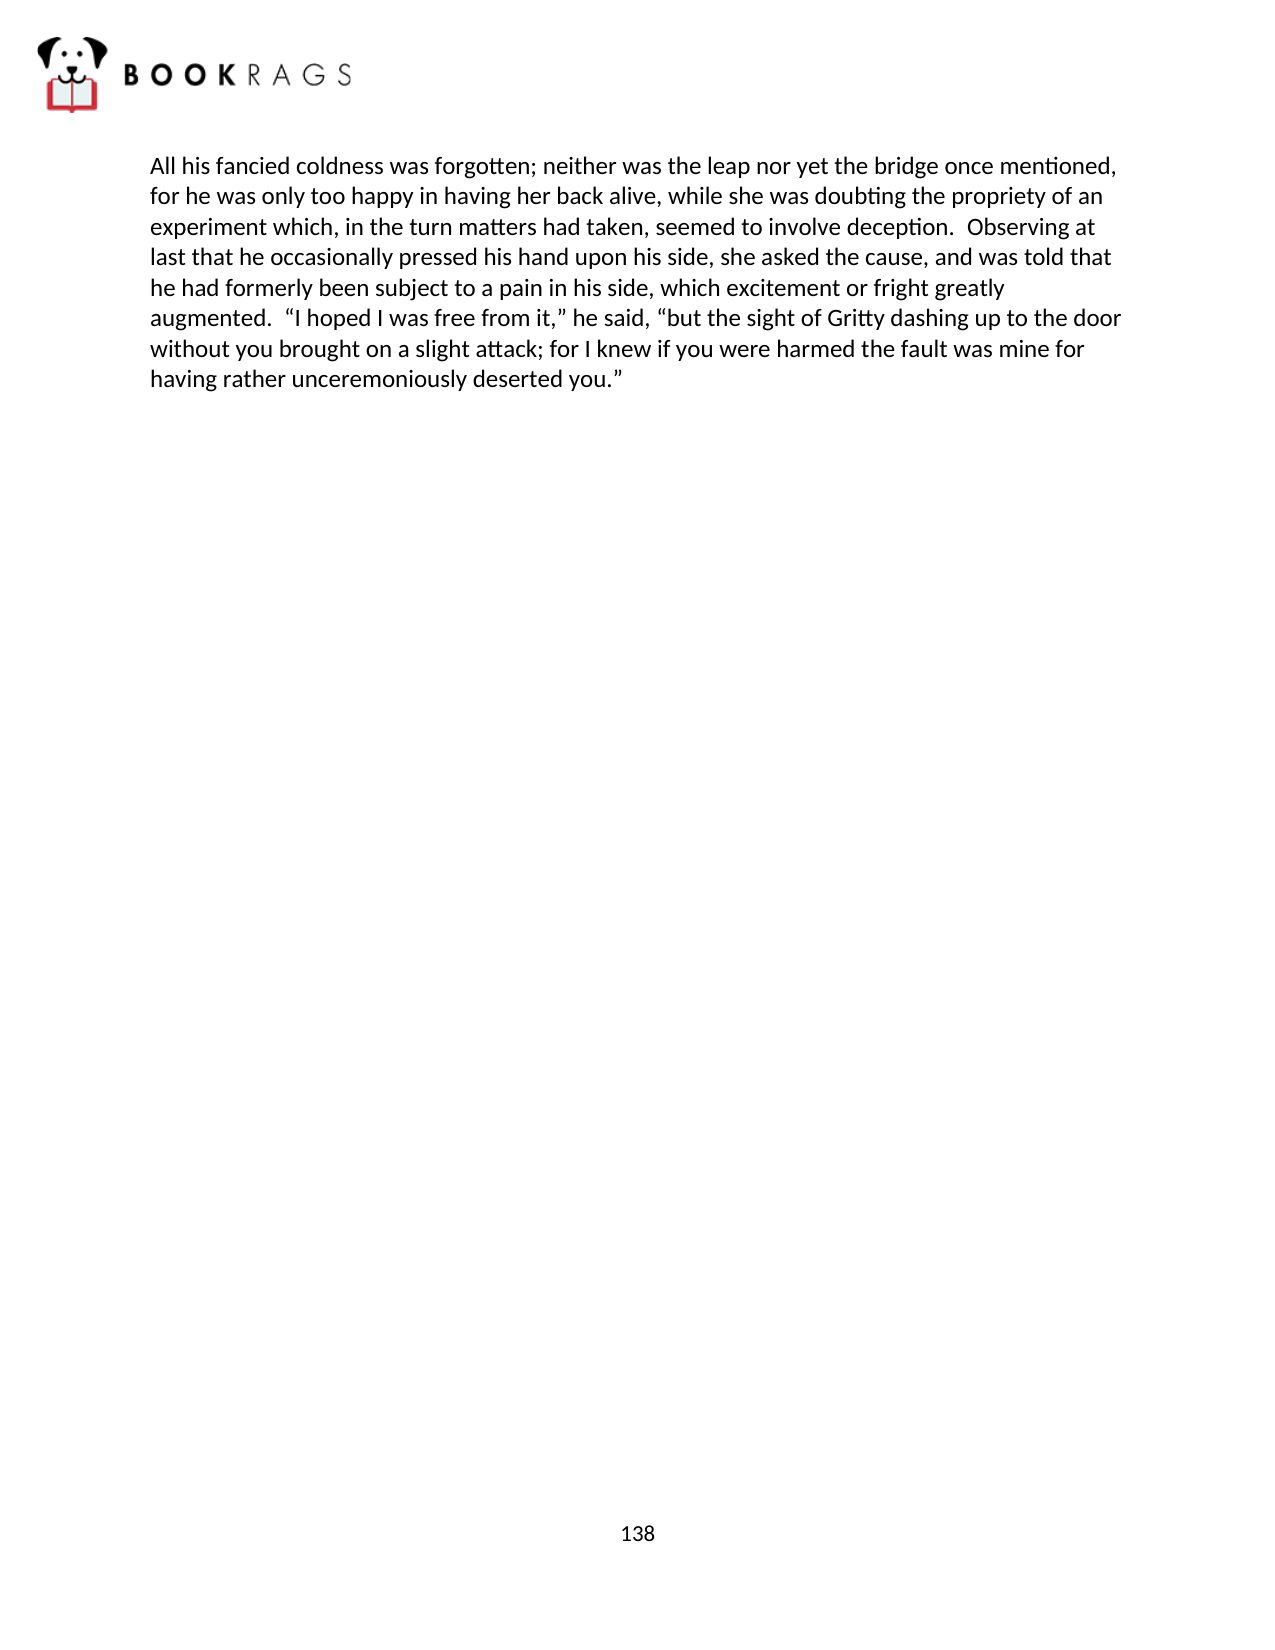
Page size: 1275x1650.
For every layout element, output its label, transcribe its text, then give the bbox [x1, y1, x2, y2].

text All his fancied coldness was forgotten; neither was the leap nor yet the bridge once mentioned, for he was only too happy in having her back alive, while she was doubting the propriety of an experiment which, in the turn matters had taken, seemed to involve deception. Observing at last that he occasionally pressed his hand upon his side, she asked the cause, and was told that he had formerly been subject to a pain in his side, which excitement or fright greatly augmented. “I hoped I was free from it,” he said, “but the sight of Gritty dashing up to the door without you brought on a slight attack; for I knew if you were harmed the fault was mine for having rather unceremoniously deserted you.” [150, 150, 1125, 394]
picture [37, 37, 351, 113]
